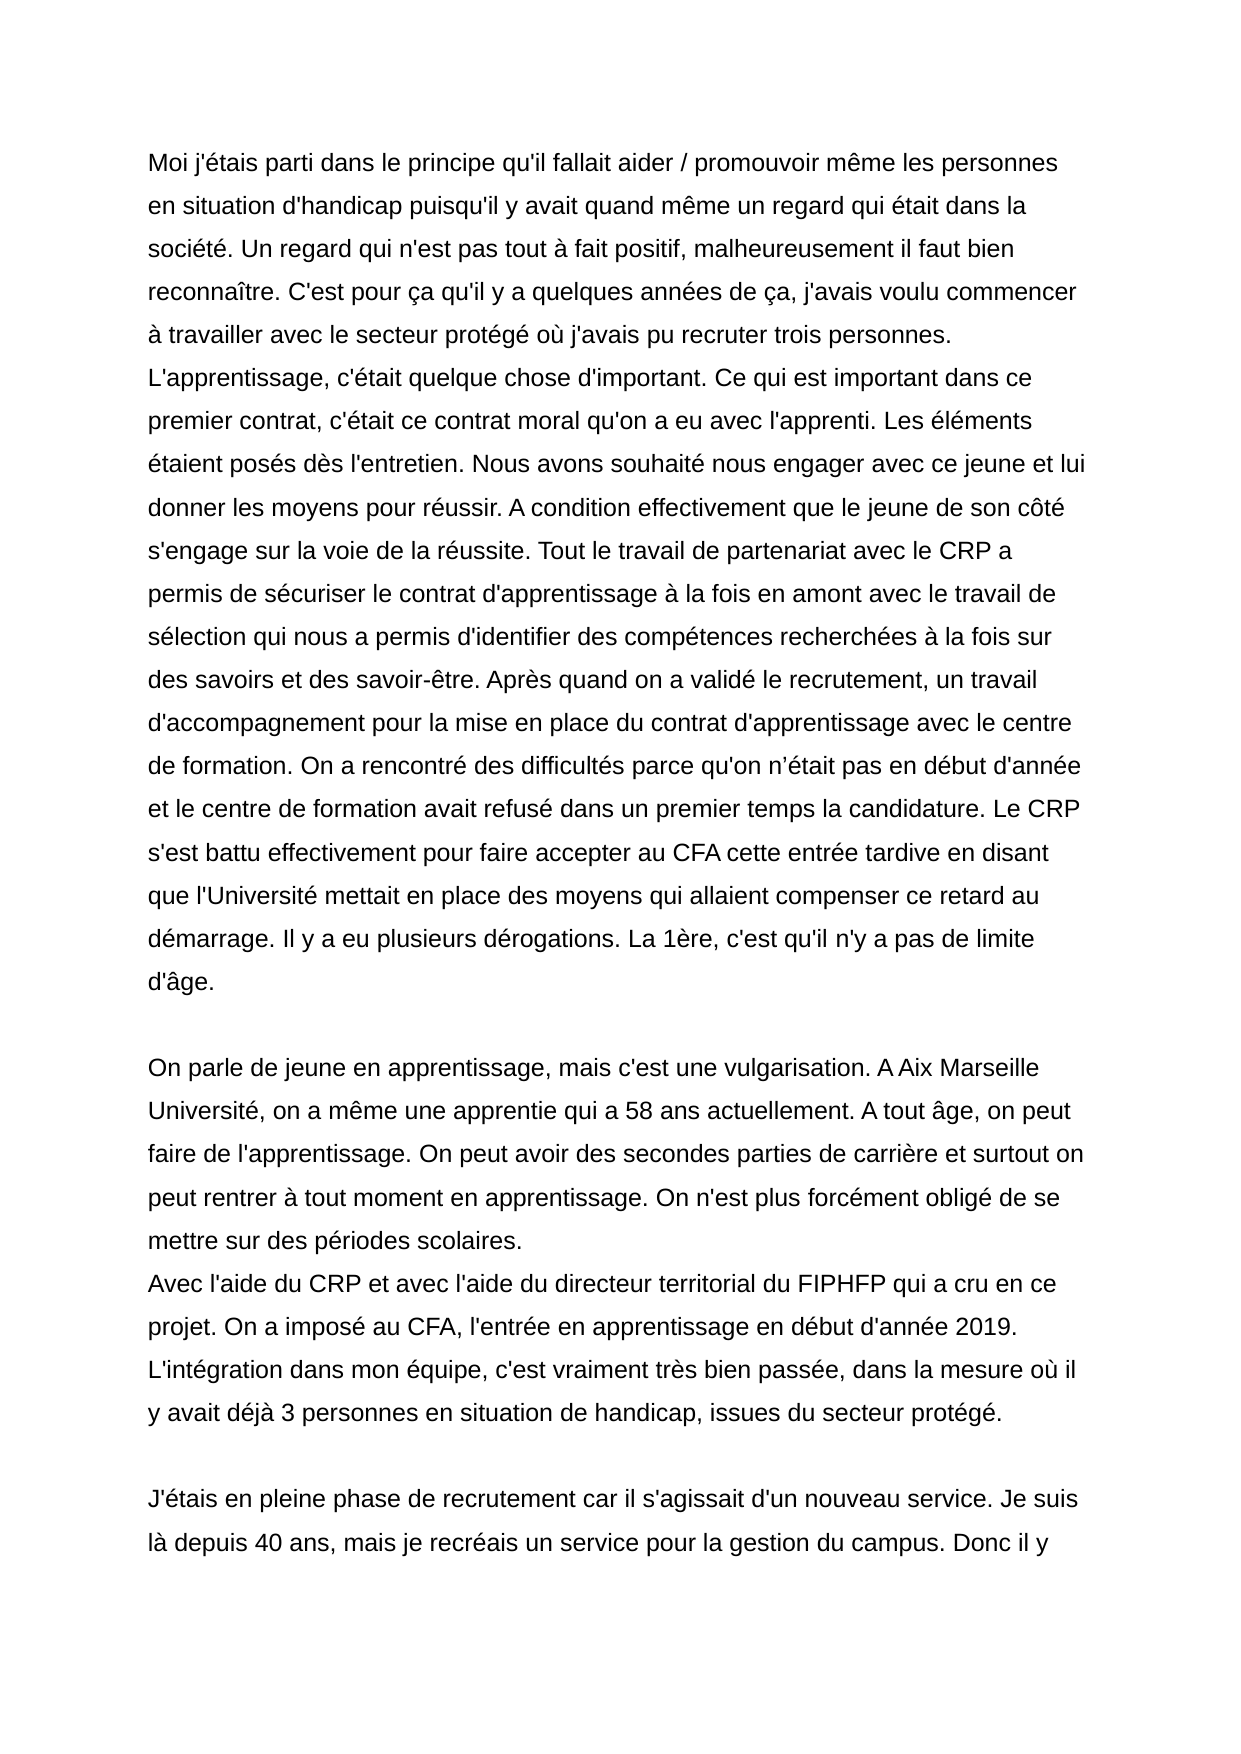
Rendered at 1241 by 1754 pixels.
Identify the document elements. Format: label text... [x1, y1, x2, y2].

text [148, 1484, 1093, 1556]
text On parle de jeune en apprentissage, mais c'est une vulgarisation. A Aix Marseille Université, on a même une apprentie qui a 58 ans actuellement. A tout âge, on peut faire de l'apprentissage. On peut avoir des secondes parties de carrière et surtout on peut rentrer à tout moment en apprentissage. On n'est plus forcément obligé de se mettre sur des périodes scolaires. [148, 1053, 1093, 1254]
text Moi j'étais parti dans le principe qu'il fallait aider / promouvoir même les personnes en situation d'handicap puisqu'il y avait quand même un regard qui était dans la société. Un regard qui n'est pas tout à fait positif, malheureusement il faut bien reconnaître. C'est pour ça qu'il y a quelques années de ça, j'avais voulu commencer à travailler avec le secteur protégé où j'avais pu recruter trois personnes. L'apprentissage, c'était quelque chose d'important. Ce qui est important dans ce premier contrat, c'était ce contrat moral qu'on a eu avec l'apprenti. Les éléments étaient posés dès l'entretien. Nous avons souhaité nous engager avec ce jeune et lui donner les moyens pour réussir. A condition effectivement que le jeune de son côté s'engage sur la voie de la réussite. Tout le travail de partenariat avec le CRP a permis de sécuriser le contrat d'apprentissage à la fois en amont avec le travail de sélection qui nous a permis d'identifier des compétences recherchées à la fois sur des savoirs et des savoir-être. Après quand on a validé le recrutement, un travail d'accompagnement pour la mise en place du contrat d'apprentissage avec le centre de formation. On a rencontré des difficultés parce qu'on n’était pas en début d'année et le centre de formation avait refusé dans un premier temps la candidature. Le CRP s'est battu effectivement pour faire accepter au CFA cette entrée tardive en disant que l'Université mettait en place des moyens qui allaient compenser ce retard au démarrage. Il y a eu plusieurs dérogations. La 1ère, c'est qu'il n'y a pas de limite d'âge. [148, 148, 1093, 996]
text Avec l'aide du CRP et avec l'aide du directeur territorial du FIPHFP qui a cru en ce projet. On a imposé au CFA, l'entrée en apprentissage en début d'année 2019. L'intégration dans mon équipe, c'est vraiment très bien passée, dans la mesure où il y avait déjà 3 personnes en situation de handicap, issues du secteur protégé. [148, 1269, 1093, 1427]
